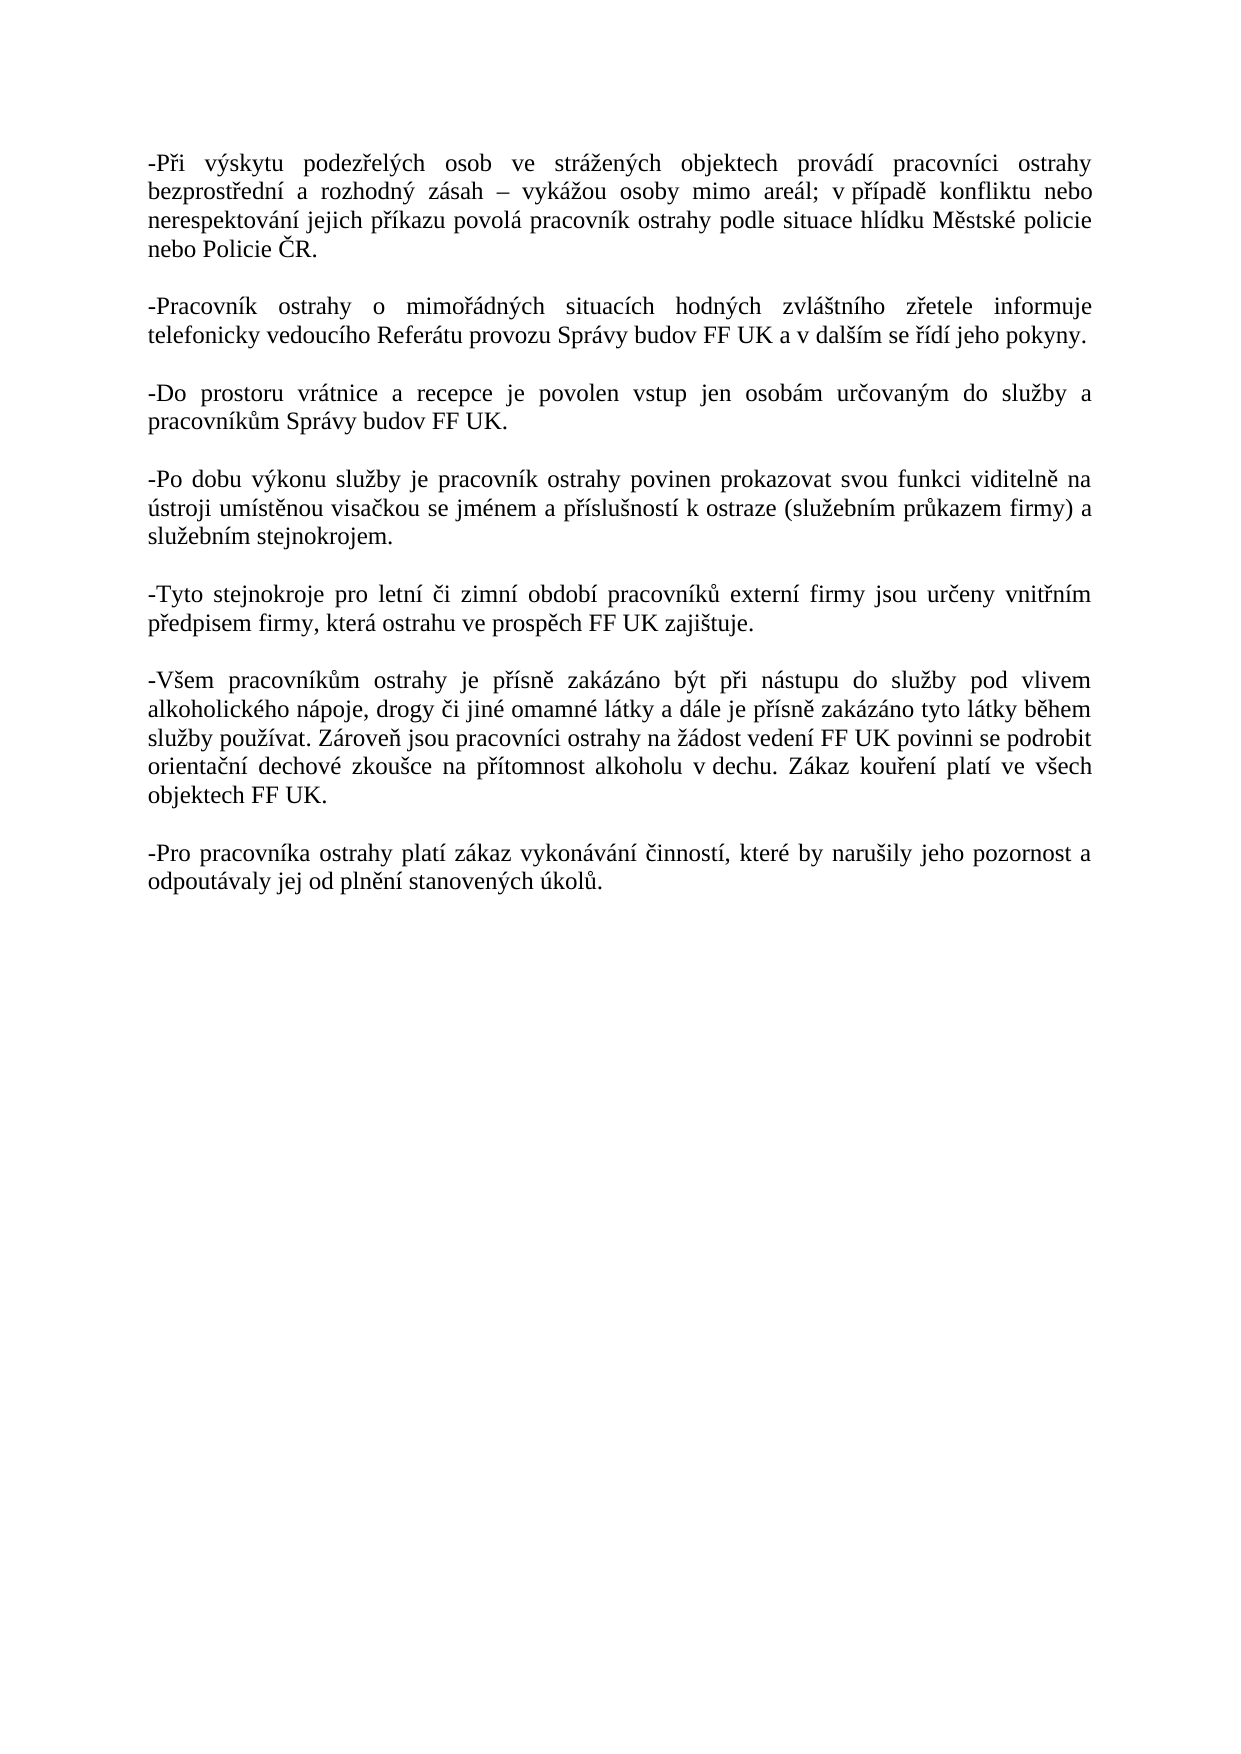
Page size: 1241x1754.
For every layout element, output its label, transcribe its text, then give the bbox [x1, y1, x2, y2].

list -Při výskytu podezřelých osob ve strážených objektech provádí pracovníci ostrahy bezprostřední a rozhodný zásah – vykážou osoby mimo areál; v případě konfliktu nebo nerespektování jejich příkazu povolá pracovník ostrahy podle situace hlídku Městské policie nebo Policie ČR. [148, 148, 1093, 263]
list -Tyto stejnokroje pro letní či zimní období pracovníků externí firmy jsou určeny vnitřním předpisem firmy, která ostrahu ve prospěch FF UK zajištuje. [148, 579, 1093, 636]
list -Po dobu výkonu služby je pracovník ostrahy povinen prokazovat svou funkci viditelně na ústroji umístěnou visačkou se jménem a příslušností k ostraze (služebním průkazem firmy) a služebním stejnokrojem. [148, 464, 1093, 550]
list -Do prostoru vrátnice a recepce je povolen vstup jen osobám určovaným do služby a pracovníkům Správy budov FF UK. [148, 378, 1093, 435]
list -Všem pracovníkům ostrahy je přísně zakázáno být při nástupu do služby pod vlivem alkoholického nápoje, drogy či jiné omamné látky a dále je přísně zakázáno tyto látky během služby používat. Zároveň jsou pracovníci ostrahy na žádost vedení FF UK povinni se podrobit orientační dechové zkoušce na přítomnost alkoholu v dechu. Zákaz kouření platí ve všech objektech FF UK. [148, 665, 1093, 809]
list -Pracovník ostrahy o mimořádných situacích hodných zvláštního zřetele informuje telefonicky vedoucího Referátu provozu Správy budov FF UK a v dalším se řídí jeho pokyny. [148, 291, 1093, 349]
list -Pro pracovníka ostrahy platí zákaz vykonávání činností, které by narušily jeho pozornost a odpoutávaly jej od plnění stanovených úkolů. [148, 838, 1093, 895]
